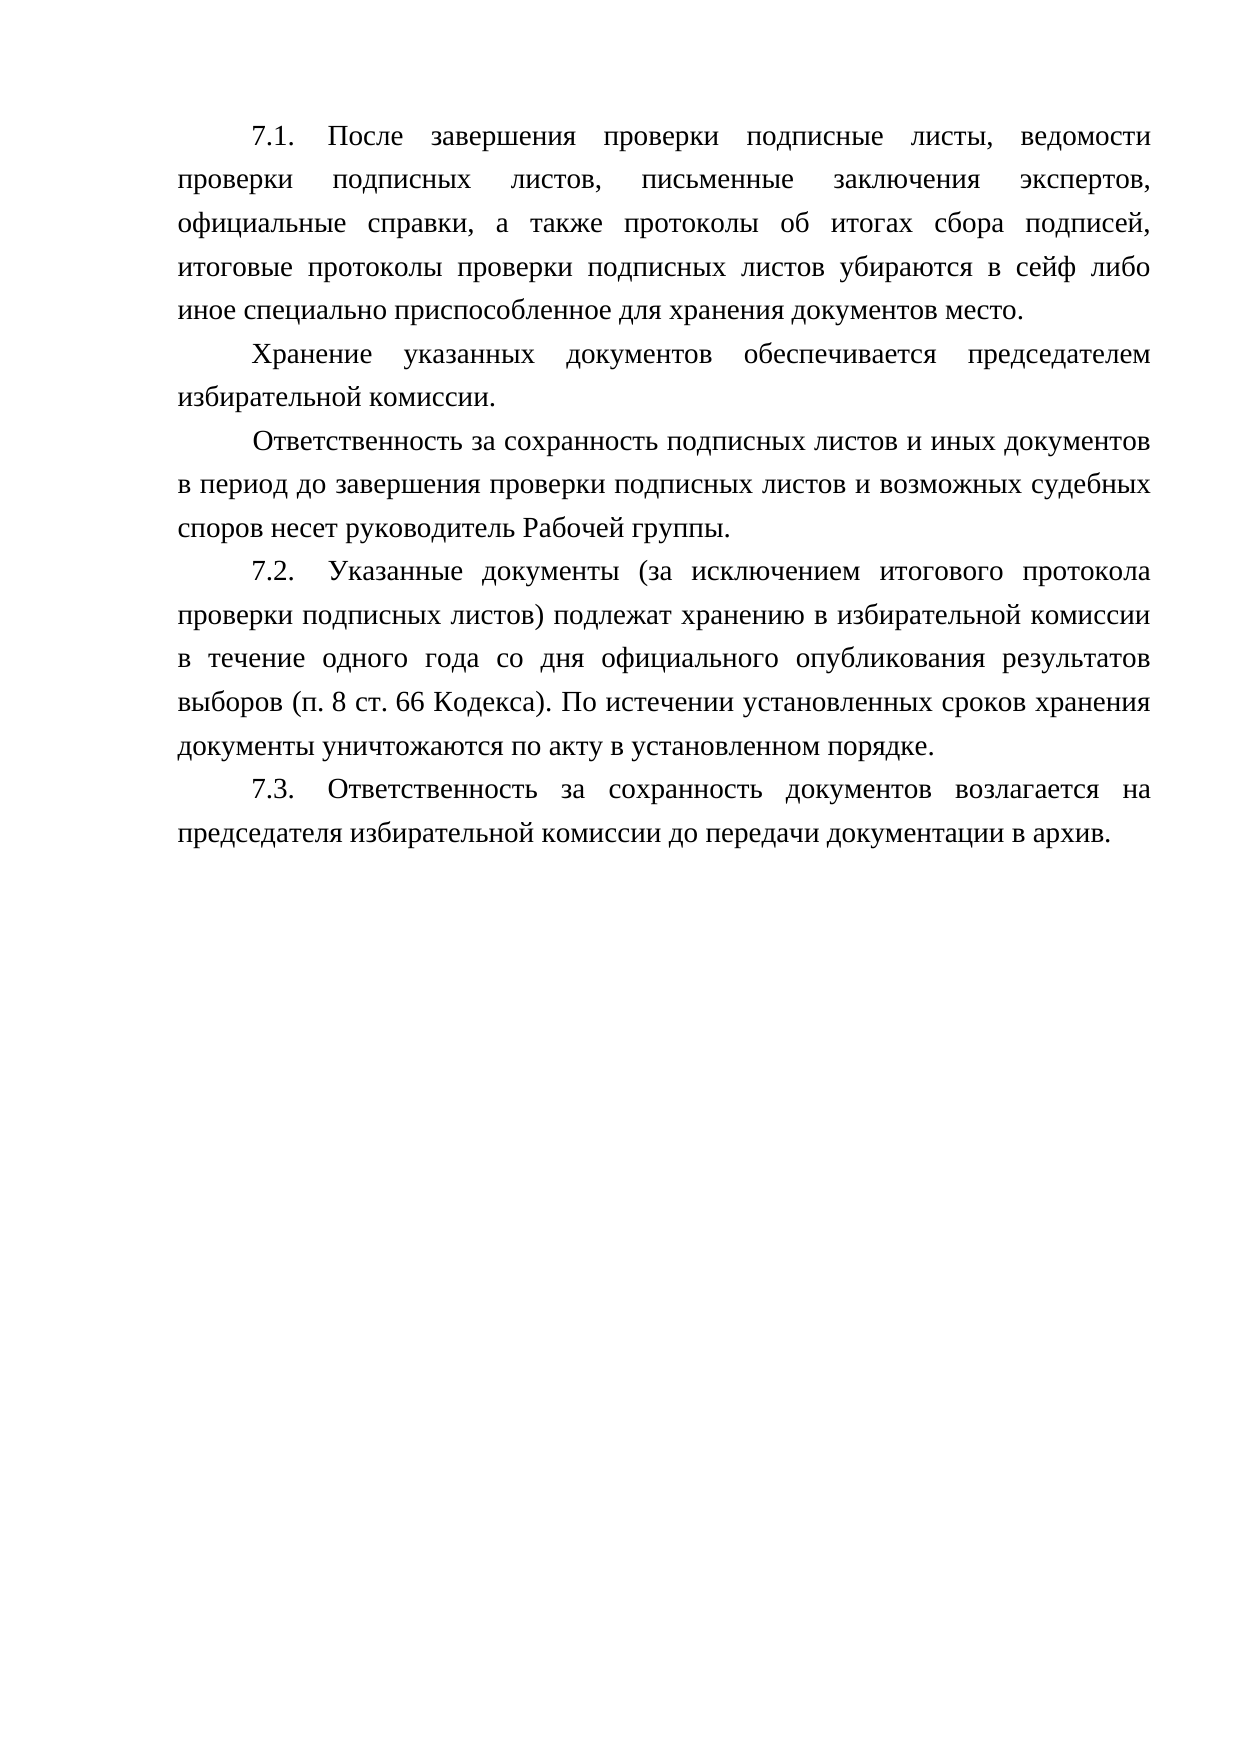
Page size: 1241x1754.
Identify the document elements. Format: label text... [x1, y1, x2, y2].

text Ответственность за сохранность подписных листов и иных документов в период до завершения проверки подписных листов и возможных судебных споров несет руководитель Рабочей группы. [177, 423, 1152, 543]
list Ответственность за сохранность документов возлагается на председателя избирательной комиссии до передачи документации в архив. [177, 771, 1152, 848]
list После завершения проверки подписные листы, ведомости проверки подписных листов, письменные заключения экспертов, официальные справки, а также протоколы об итогах сбора подписей, итоговые протоколы проверки подписных листов убираются в сейф либо иное специально приспособленное для хранения документов место. [177, 118, 1152, 326]
list Указанные документы (за исключением итогового протокола проверки подписных листов) подлежат хранению в избирательной комиссии в течение одного года со дня официального опубликования результатов выборов (п. 8 ст. 66 Кодекса). По истечении установленных сроков хранения документы уничтожаются по акту в установленном порядке. [177, 553, 1152, 761]
text Хранение указанных документов обеспечивается председателем избирательной комиссии. [177, 336, 1152, 413]
